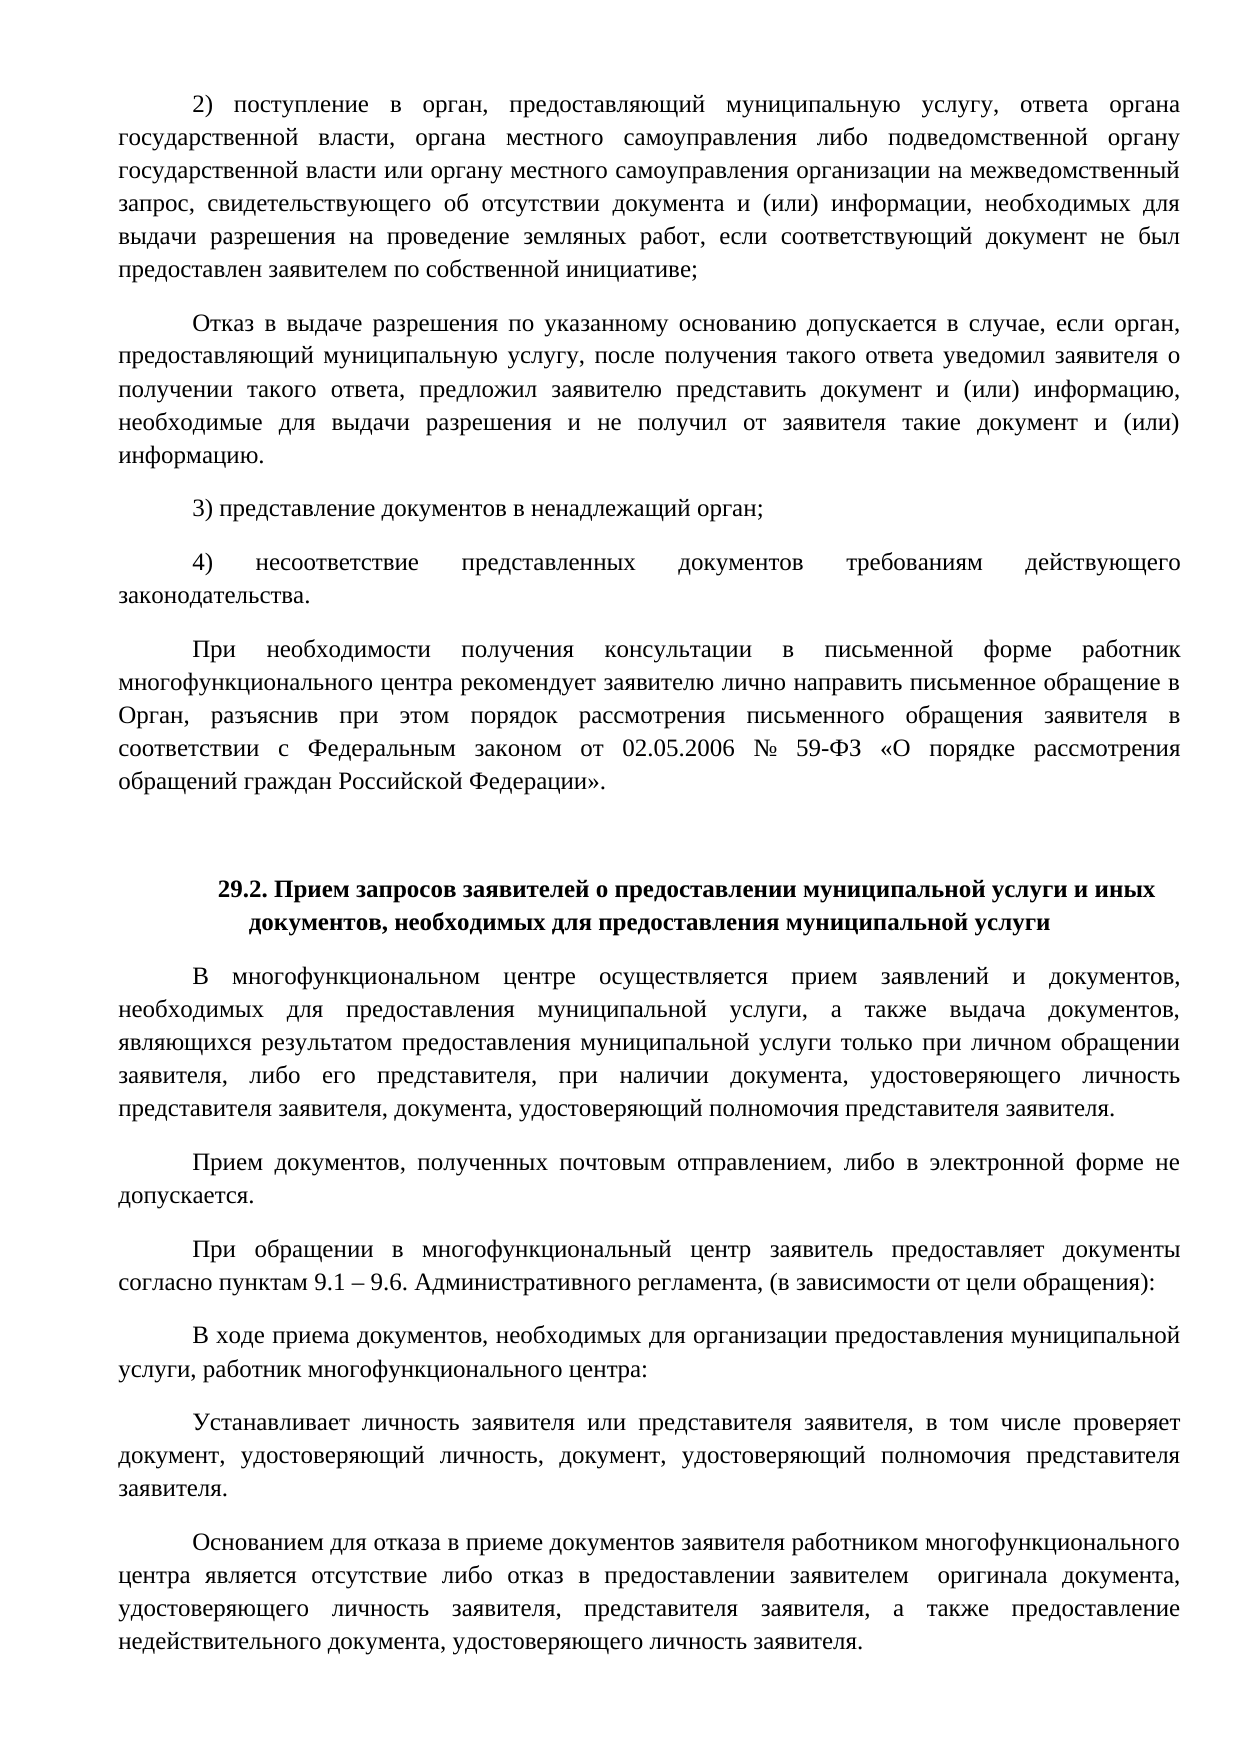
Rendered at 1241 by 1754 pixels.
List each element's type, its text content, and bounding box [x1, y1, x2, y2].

text Устанавливает личность заявителя или представителя заявителя, в том числе проверяет документ, удостоверяющий личность, документ, удостоверяющий полномочия представителя заявителя. [118, 1407, 1181, 1502]
text При необходимости получения консультации в письменной форме работник многофункционального центра рекомендует заявителю лично направить письменное обращение в Орган, разъяснив при этом порядок рассмотрения письменного обращения заявителя в соответствии с Федеральным законом от 02.05.2006 № 59-ФЗ «О порядке рассмотрения обращений граждан Российской Федерации». [118, 634, 1181, 795]
text Основанием для отказа в приеме документов заявителя работником многофункционального центра является отсутствие либо отказ в предоставлении заявителем оригинала документа, удостоверяющего личность заявителя, представителя заявителя, а также предоставление недействительного документа, удостоверяющего личность заявителя. [118, 1527, 1181, 1655]
text 4) несоответствие представленных документов требованиям действующего законодательства. [118, 547, 1181, 609]
text Прием документов, полученных почтовым отправлением, либо в электронной форме не допускается. [118, 1147, 1181, 1209]
text Отказ в выдаче разрешения по указанному основанию допускается в случае, если орган, предоставляющий муниципальную услугу, после получения такого ответа уведомил заявителя о получении такого ответа, предложил заявителю представить документ и (или) информацию, необходимые для выдачи разрешения и не получил от заявителя такие документ и (или) информацию. [118, 308, 1181, 468]
text В многофункциональном центре осуществляется прием заявлений и документов, необходимых для предоставления муниципальной услуги, а также выдача документов, являющихся результатом предоставления муниципальной услуги только при личном обращении заявителя, либо его представителя, при наличии документа, удостоверяющего личность представителя заявителя, документа, удостоверяющий полномочия представителя заявителя. [118, 961, 1181, 1122]
text 2) поступление в орган, предоставляющий муниципальную услугу, ответа органа государственной власти, органа местного самоуправления либо подведомственной органу государственной власти или органу местного самоуправления организации на межведомственный запрос, свидетельствующего об отсутствии документа и (или) информации, необходимых для выдачи разрешения на проведение земляных работ, если соответствующий документ не был предоставлен заявителем по собственной инициативе; [118, 89, 1181, 282]
text При обращении в многофункциональный центр заявитель предоставляет документы согласно пунктам 9.1 – 9.6. Административного регламента, (в зависимости от цели обращения): [118, 1234, 1181, 1296]
text В ходе приема документов, необходимых для организации предоставления муниципальной услуги, работник многофункционального центра: [118, 1321, 1181, 1382]
text 3) представление документов в ненадлежащий орган; [118, 493, 1181, 522]
text 29.2. Прием запросов заявителей о предоставлении муниципальной услуги и иных документов, необходимых для предоставления муниципальной услуги [118, 874, 1181, 936]
